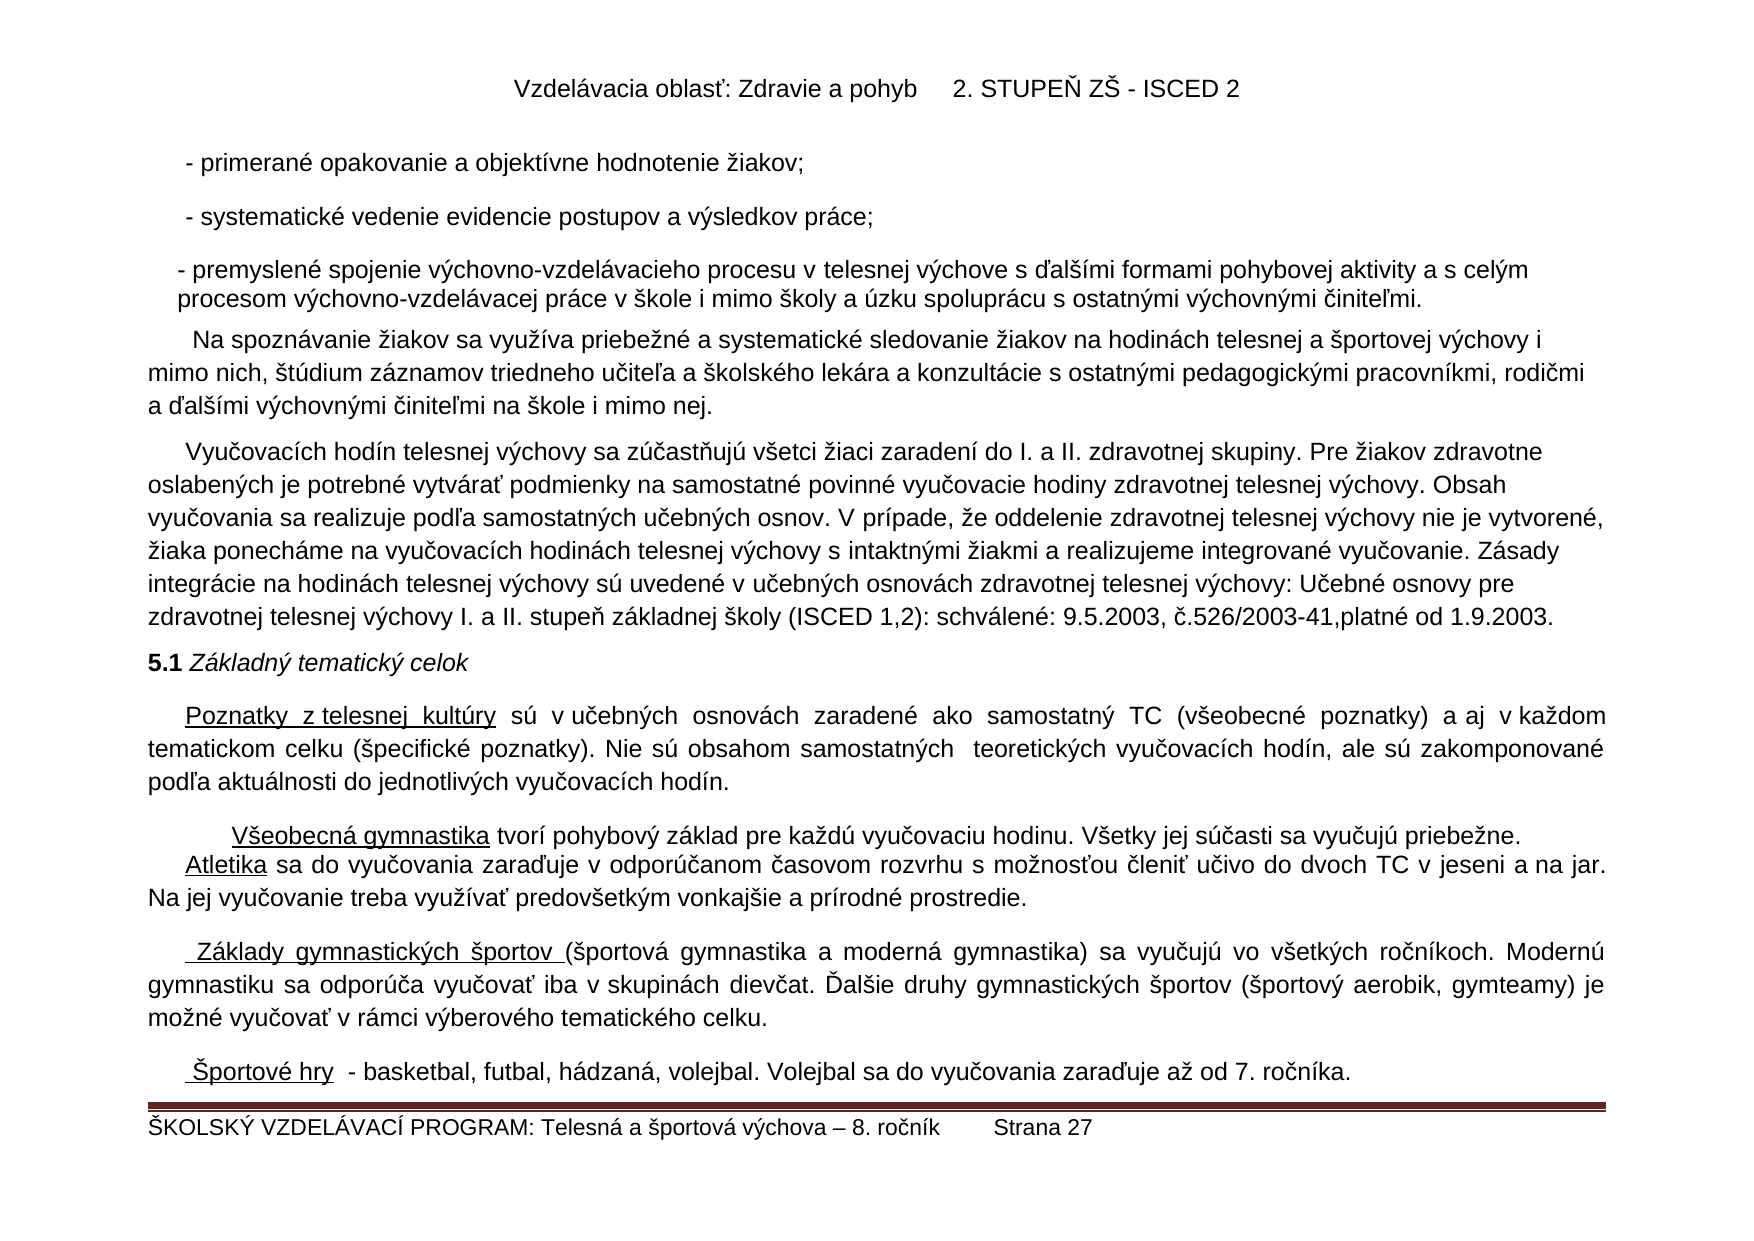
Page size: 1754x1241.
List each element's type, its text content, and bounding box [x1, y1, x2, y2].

text Atletika sa do vyučovania zaraďuje v odporúčanom časovom rozvrhu s možnosťou členiť učivo do dvoch TC v jeseni a na jar. Na jej vyučovanie treba využívať predovšetkým vonkajšie a prírodné prostredie. [148, 850, 1606, 912]
text 5.1 Základný tematický celok [148, 647, 1606, 676]
text Základy gymnastických športov (športová gymnastika a moderná gymnastika) sa vyučujú vo všetkých ročníkoch. Modernú gymnastiku sa odporúča vyučovať iba v skupinách dievčat. Ďalšie druhy gymnastických športov (športový aerobik, gymteamy) je možné vyučovať v rámci výberového tematického celku. [148, 937, 1606, 1032]
text - premyslené spojenie výchovno-vzdelávacieho procesu v telesnej výchove s ďalšími formami pohybovej aktivity a s celým procesom výchovno-vzdelávacej práce v škole i mimo školy a úzku spoluprácu s ostatnými výchovnými činiteľmi. [177, 255, 1606, 313]
text Športové hry - basketbal, futbal, hádzaná, volejbal. Volejbal sa do vyučovania zaraďuje až od 7. ročníka. [148, 1057, 1606, 1086]
text Poznatky z telesnej kultúry sú v učebných osnovách zaradené ako samostatný TC (všeobecné poznatky) a aj v každom tematickom celku (špecifické poznatky). Nie sú obsahom samostatných teoretických vyučovacích hodín, ale sú zakomponované podľa aktuálnosti do jednotlivých vyučovacích hodín. [148, 701, 1606, 796]
text Na spoznávanie žiakov sa využíva priebežné a systematické sledovanie žiakov na hodinách telesnej a športovej výchovy i mimo nich, štúdium záznamov triedneho učiteľa a školského lekára a konzultácie s ostatnými pedagogickými pracovníkmi, rodičmi a ďalšími výchovnými činiteľmi na škole i mimo nej. [148, 325, 1606, 420]
text - primerané opakovanie a objektívne hodnotenie žiakov; [148, 148, 1606, 176]
text Vyučovacích hodín telesnej výchovy sa zúčastňujú všetci žiaci zaradení do I. a II. zdravotnej skupiny. Pre žiakov zdravotne oslabených je potrebné vytvárať podmienky na samostatné povinné vyučovacie hodiny zdravotnej telesnej výchovy. Obsah vyučovania sa realizuje podľa samostatných učebných osnov. V prípade, že oddelenie zdravotnej telesnej výchovy nie je vytvorené, žiaka ponecháme na vyučovacích hodinách telesnej výchovy s intaktnými žiakmi a realizujeme integrované vyučovanie. Zásady integrácie na hodinách telesnej výchovy sú uvedené v učebných osnovách zdravotnej telesnej výchovy: Učebné osnovy pre zdravotnej telesnej výchovy I. a II. stupeň základnej školy (ISCED 1,2): schválené: 9.5.2003, č.526/2003-41,platné od 1.9.2003. [148, 437, 1606, 631]
text - systematické vedenie evidencie postupov a výsledkov práce; [148, 201, 1606, 230]
subtitle Všeobecná gymnastika tvorí pohybový základ pre každú vyučovaciu hodinu. Všetky jej súčasti sa vyučujú priebežne. [148, 821, 1606, 850]
